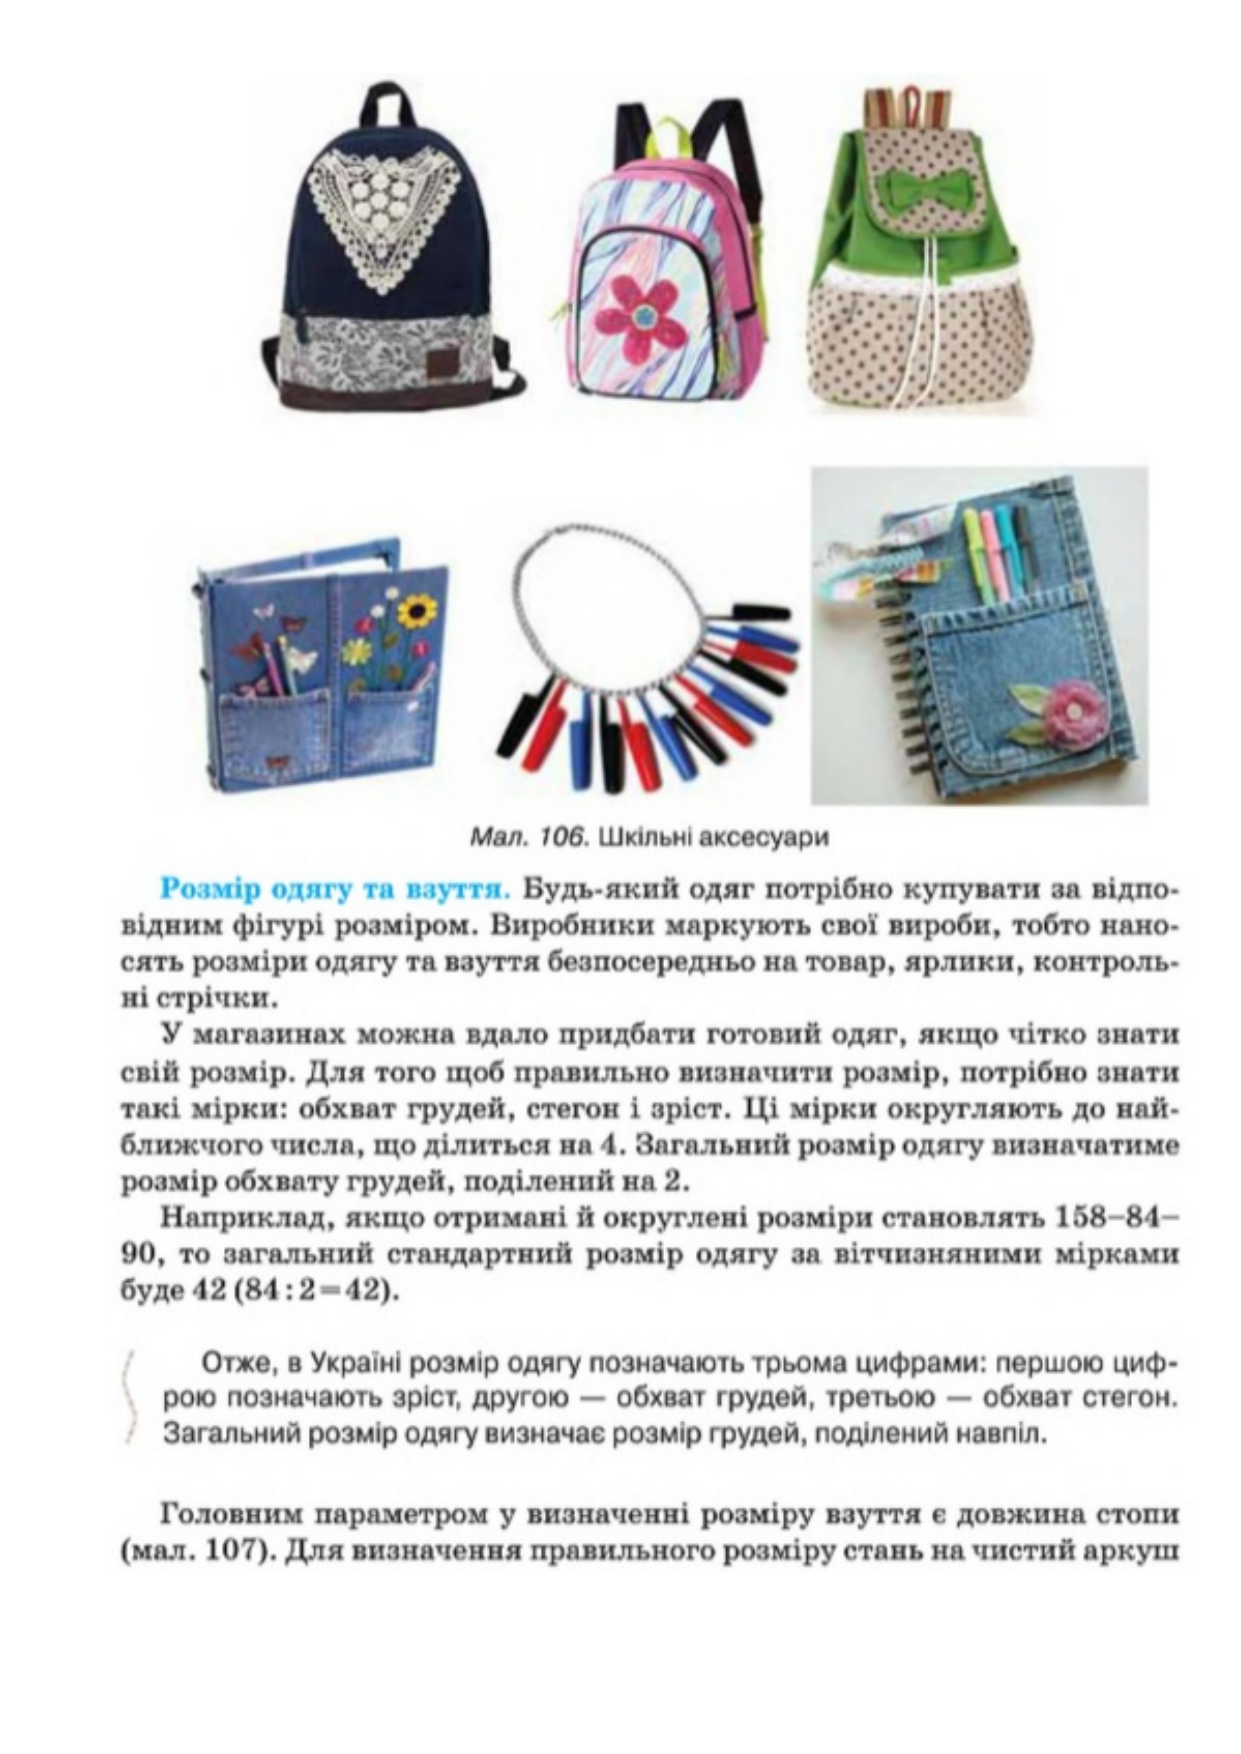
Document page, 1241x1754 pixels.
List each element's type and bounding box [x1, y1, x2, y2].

picture [111, 73, 1194, 1573]
